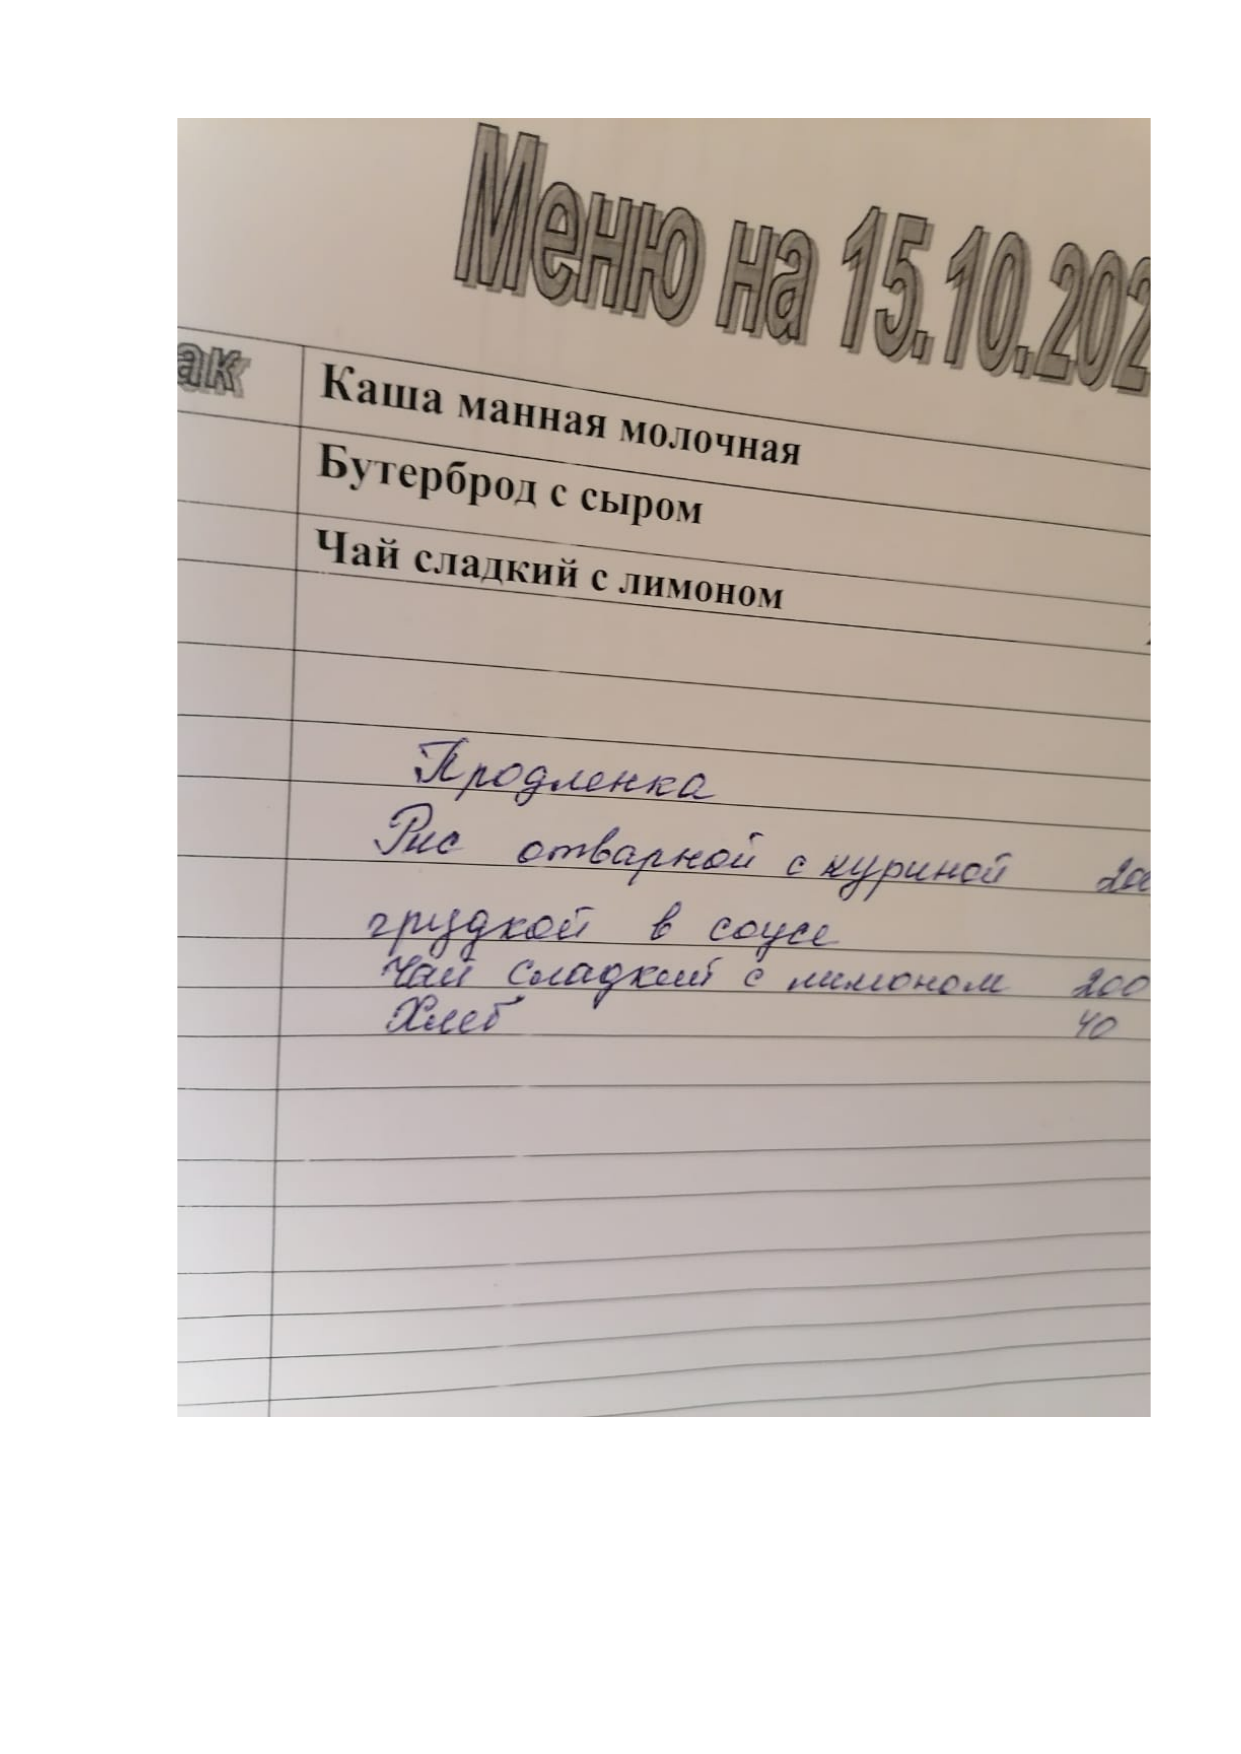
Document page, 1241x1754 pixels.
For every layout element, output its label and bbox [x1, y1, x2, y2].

picture [177, 118, 1151, 1417]
